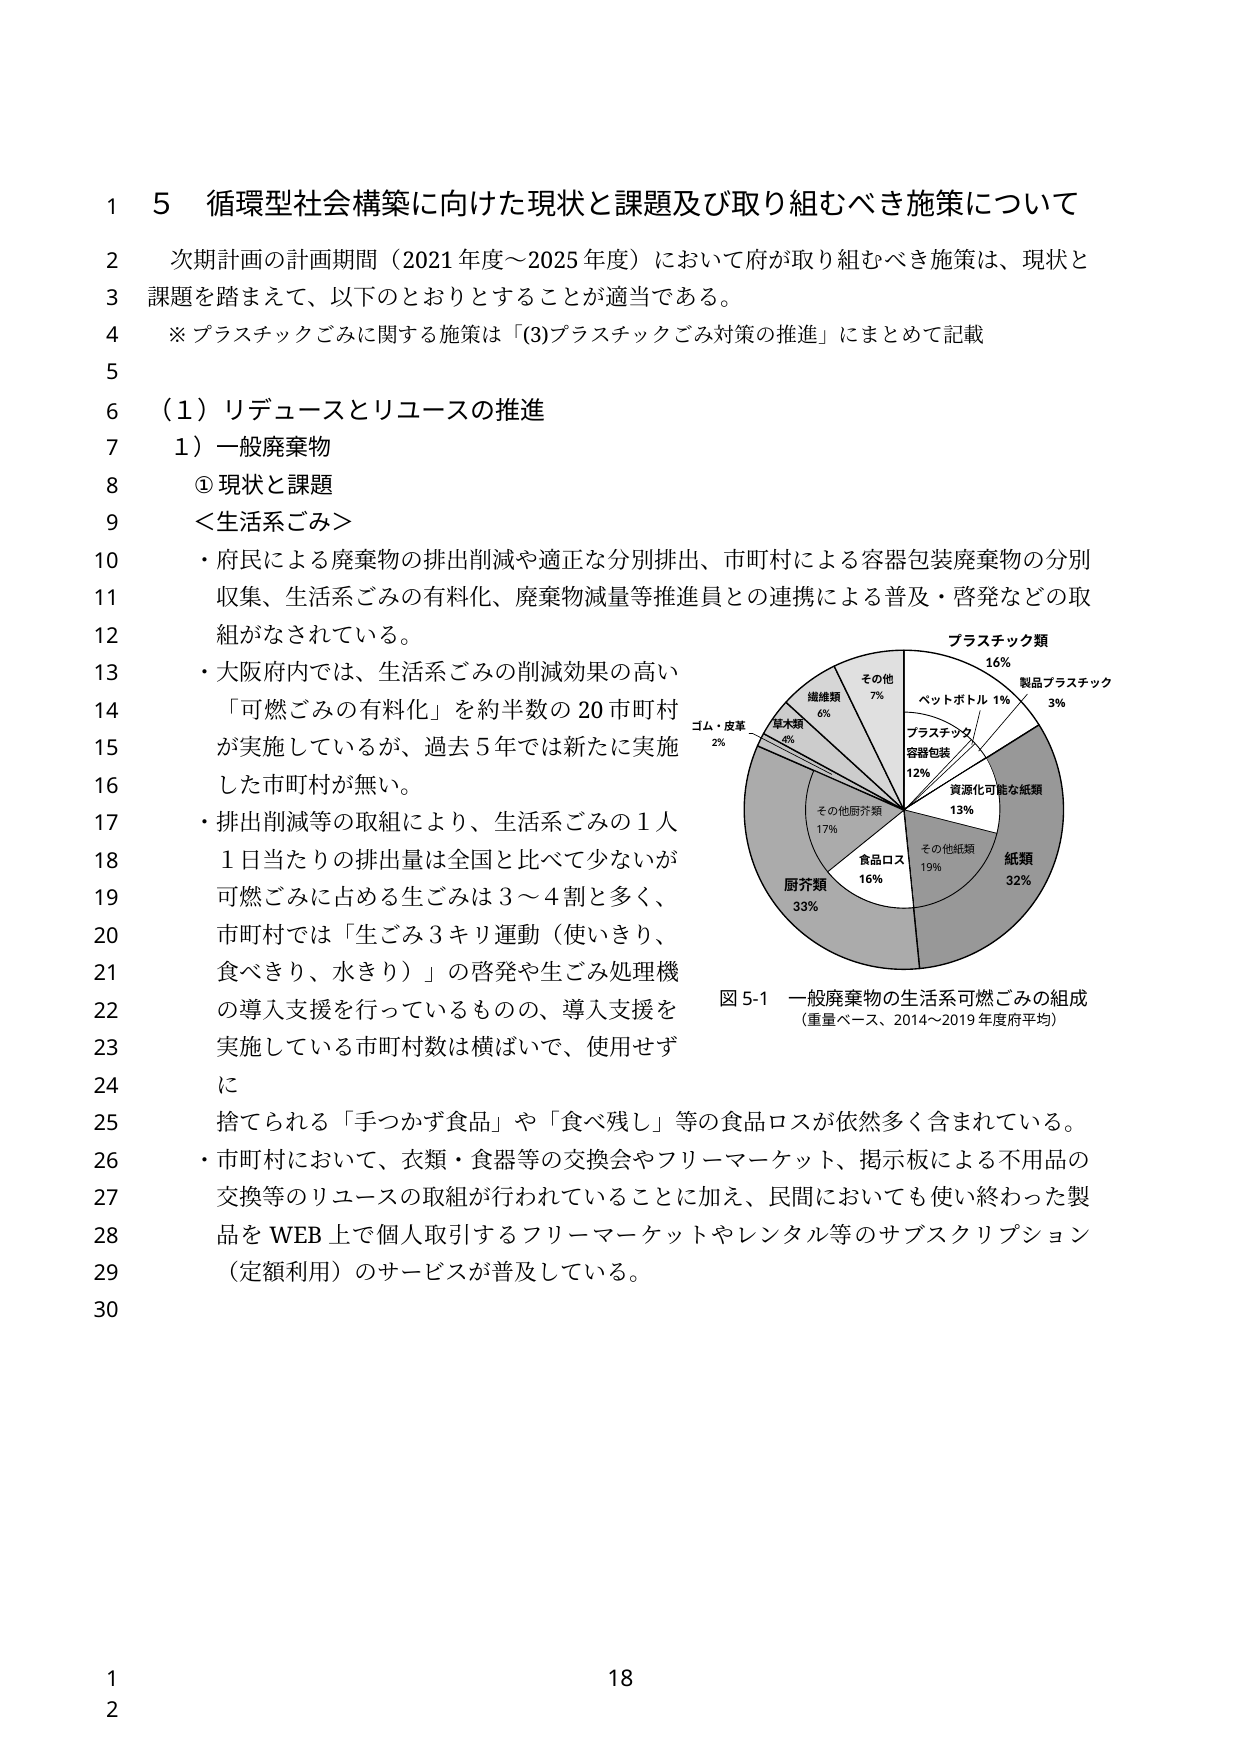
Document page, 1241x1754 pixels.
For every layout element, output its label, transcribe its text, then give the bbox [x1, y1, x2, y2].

text １）一般廃棄物 [148, 427, 1092, 464]
text ・府民による廃棄物の排出削減や適正な分別排出、市町村による容器包装廃棄物の分別収集、生活系ごみの有料化、廃棄物減量等推進員との連携による普及・啓発などの取組がなされている。 [193, 539, 1092, 652]
text ・大阪府内では、生活系ごみの削減効果の高い「可燃ごみの有料化」を約半数の20市町村が実施しているが、過去５年では新たに実施した市町村が無い。 [193, 652, 679, 802]
text ・市町村において、衣類・食器等の交換会やフリーマーケット、掲示板による不用品の交換等のリユースの取組が行われていることに加え、民間においても使い終わった製品をWEB上で個人取引するフリーマーケットやレンタル等のサブスクリプション（定額利用）のサービスが普及している。 [193, 1139, 1093, 1289]
text ＜生活系ごみ＞ [148, 502, 1092, 539]
text ・排出削減等の取組により、生活系ごみの１人１日当たりの排出量は全国と比べて少ないが、可燃ごみに占める生ごみは３～４割と多く、市町村では「生ごみ３キリ運動（使いきり、食べきり、水きり）」の啓発や生ごみ処理機の導入支援を行っているものの、導入支援を実施している市町村数は横ばいで、使用せずに [193, 802, 679, 1102]
text 次期計画の計画期間（2021年度～2025年度）において府が取り組むべき施策は、現状と課題を踏まえて、以下のとおりとすることが適当である。 [148, 239, 1092, 314]
text 捨てられる「手つかず食品」や「食べ残し」等の食品ロスが依然多く含まれている。 [216, 1102, 1093, 1139]
subtitle ５ 循環型社会構築に向けた現状と課題及び取り組むべき施策について [148, 164, 1092, 239]
text ※ プラスチックごみに関する施策は「(3)プラスチックごみ対策の推進」にまとめて記載 [148, 314, 1092, 352]
text ①現状と課題 [148, 464, 1092, 502]
subtitle （１）リデュースとリユースの推進 [148, 389, 1092, 427]
